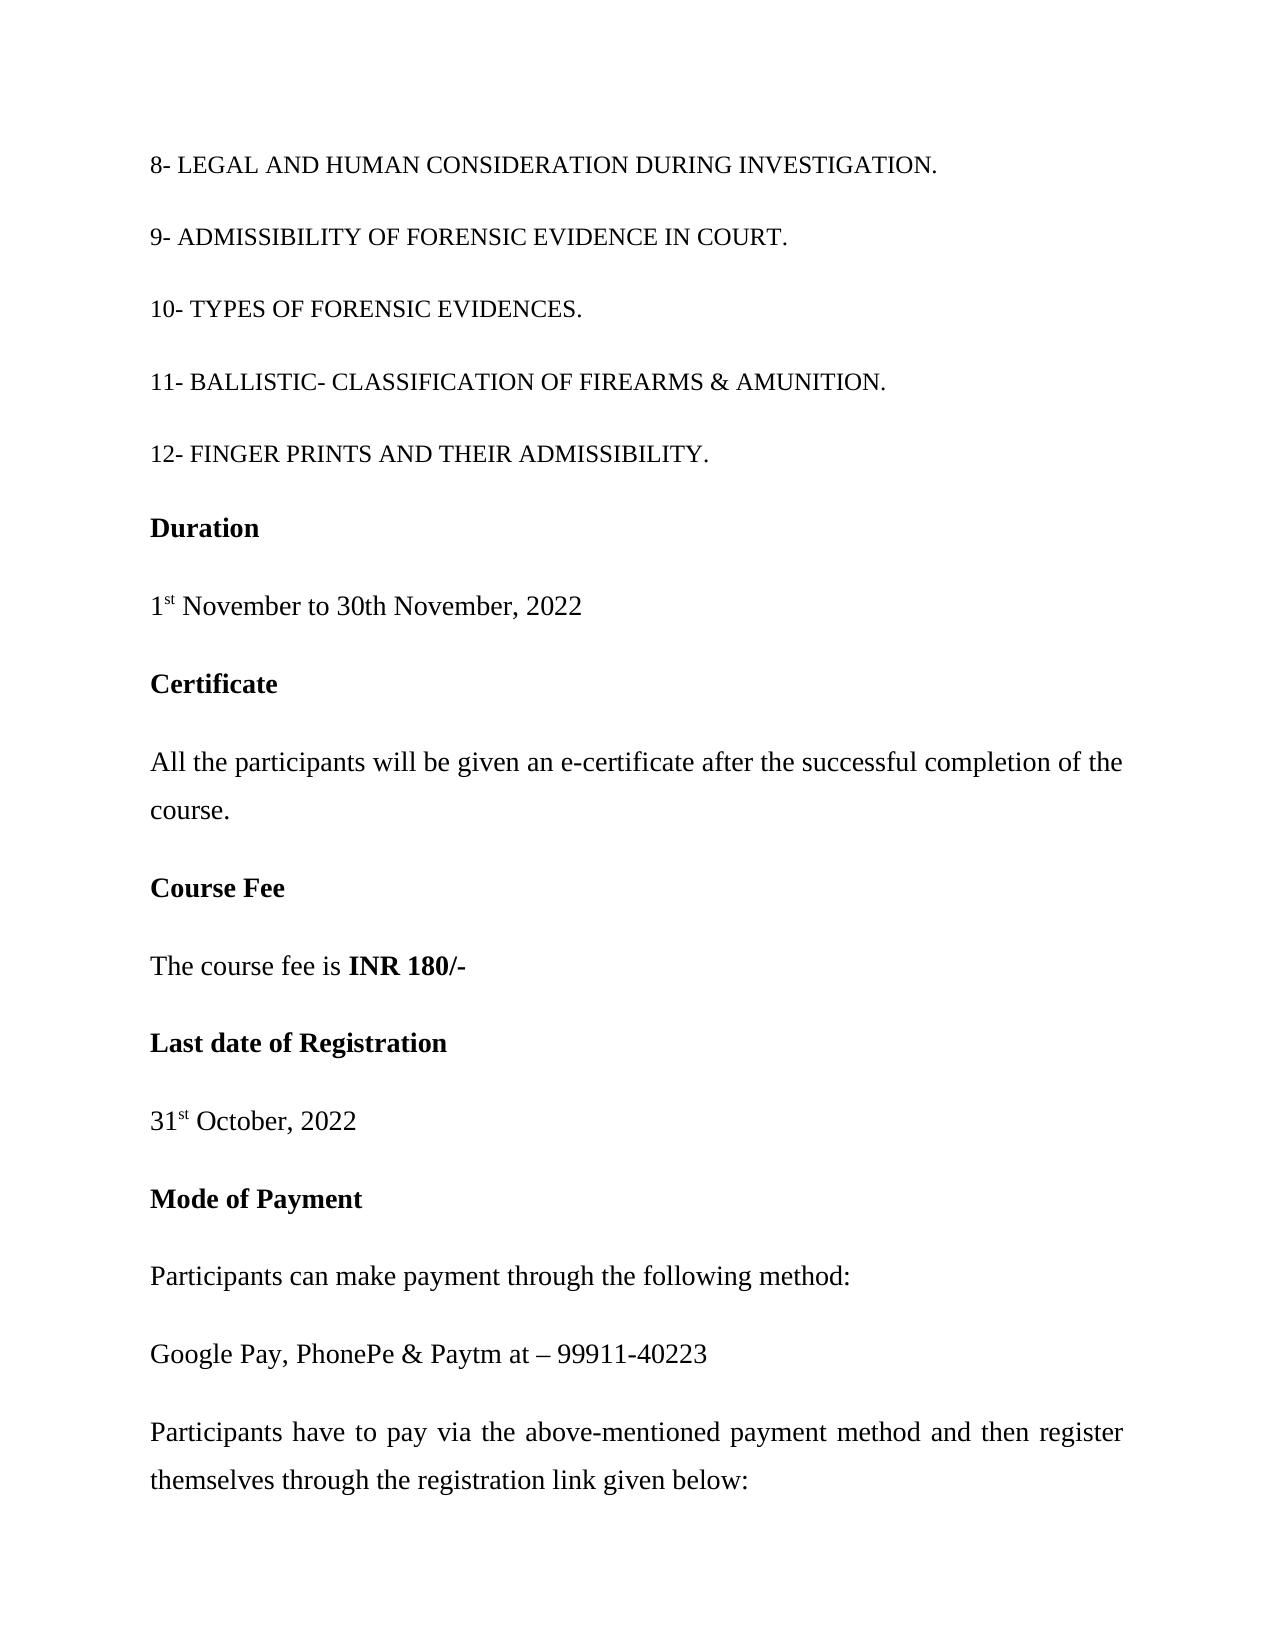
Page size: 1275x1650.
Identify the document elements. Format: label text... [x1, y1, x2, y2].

text 1st November to 30th November, 2022 [150, 589, 1125, 622]
text Duration [150, 511, 1125, 544]
text The course fee is INR 180/- [150, 948, 1125, 981]
text All the participants will be given an e-certificate after the successful completion of the course. [150, 744, 1125, 826]
text Course Fee [150, 871, 1125, 903]
text Certificate [150, 667, 1125, 699]
text Participants have to pay via the above-mentioned payment method and then register themselves through the registration link given below: [150, 1415, 1125, 1496]
text 11- BALLISTIC- CLASSIFICATION OF FIREARMS & AMUNITION. [150, 367, 1125, 396]
text 8- LEGAL AND HUMAN CONSIDERATION DURING INVESTIGATION. [150, 150, 1125, 179]
text Last date of Registration [150, 1026, 1125, 1059]
text 31st October, 2022 [150, 1104, 1125, 1136]
text Mode of Payment [150, 1182, 1125, 1214]
text 10- TYPES OF FORENSIC EVIDENCES. [150, 294, 1125, 323]
text Google Pay, PhonePe & Paytm at – 99911-40223 [150, 1337, 1125, 1369]
text 12- FINGER PRINTS AND THEIR ADMISSIBILITY. [150, 439, 1125, 468]
text 9- ADMISSIBILITY OF FORENSIC EVIDENCE IN COURT. [150, 222, 1125, 251]
text Participants can make payment through the following method: [150, 1259, 1125, 1292]
